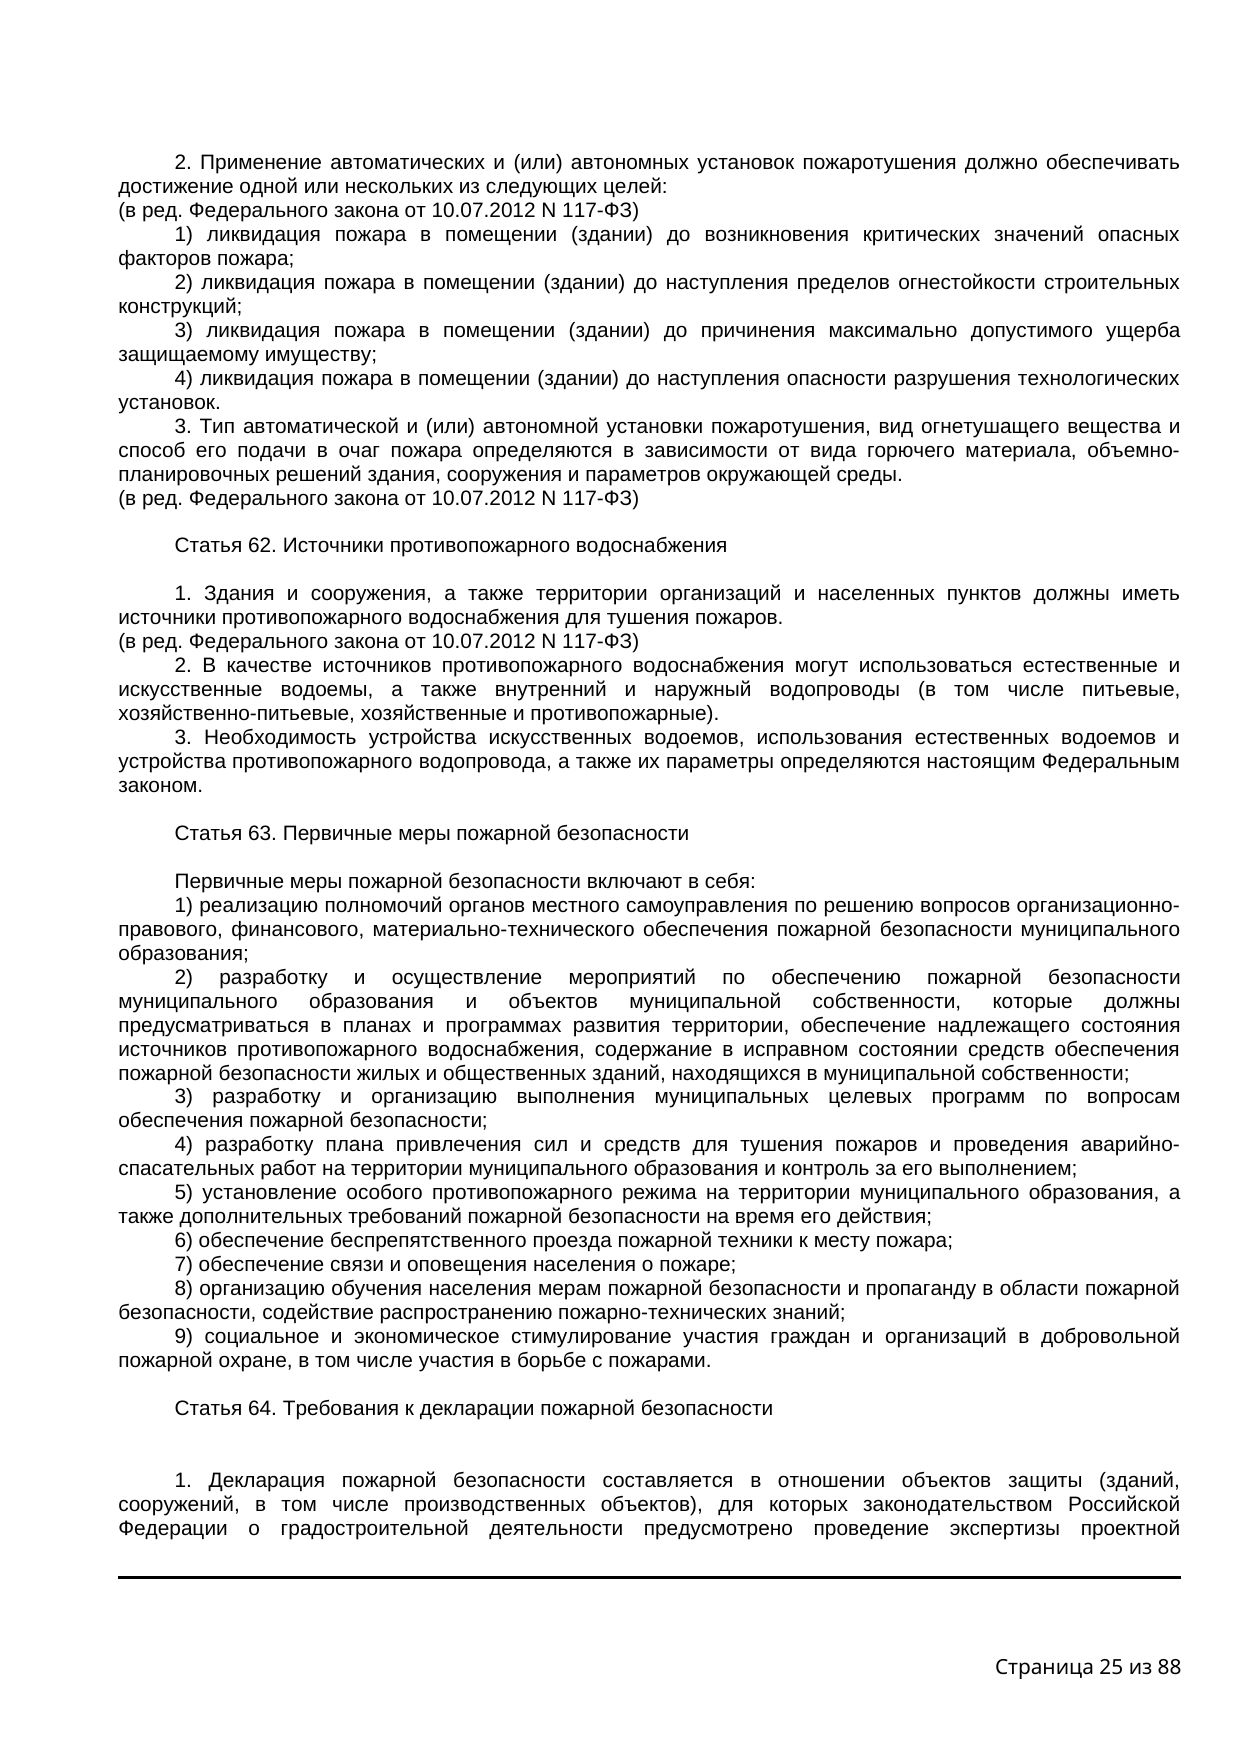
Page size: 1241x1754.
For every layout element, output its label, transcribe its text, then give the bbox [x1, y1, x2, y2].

text 3. Тип автоматической и (или) автономной установки пожаротушения, вид огнетушащего вещества и способ его подачи в очаг пожара определяются в зависимости от вида горючего материала, объемно-планировочных решений здания, сооружения и параметров окружающей среды. [118, 413, 1181, 485]
text 1) ликвидация пожара в помещении (здании) до возникновения критических значений опасных факторов пожара; [118, 222, 1181, 270]
text 7) обеспечение связи и оповещения населения о пожаре; [118, 1252, 1181, 1276]
text 2) разработку и осуществление мероприятий по обеспечению пожарной безопасности муниципального образования и объектов муниципальной собственности, которые должны предусматриваться в планах и программах развития территории, обеспечение надлежащего состояния источников противопожарного водоснабжения, содержание в исправном состоянии средств обеспечения пожарной безопасности жилых и общественных зданий, находящихся в муниципальной собственности; [118, 964, 1181, 1084]
text 3) ликвидация пожара в помещении (здании) до причинения максимально допустимого ущерба защищаемому имуществу; [118, 318, 1181, 366]
text 2) ликвидация пожара в помещении (здании) до наступления пределов огнестойкости строительных конструкций; [118, 270, 1181, 318]
text Статья 62. Источники противопожарного водоснабжения [118, 533, 1181, 557]
text 9) социальное и экономическое стимулирование участия граждан и организаций в добровольной пожарной охране, в том числе участия в борьбе с пожарами. [118, 1324, 1181, 1372]
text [118, 198, 1181, 222]
text Статья 64. Требования к декларации пожарной безопасности [118, 1396, 1181, 1420]
text 4) разработку плана привлечения сил и средств для тушения пожаров и проведения аварийно-спасательных работ на территории муниципального образования и контроль за его выполнением; [118, 1132, 1181, 1180]
text 5) установление особого противопожарного режима на территории муниципального образования, а также дополнительных требований пожарной безопасности на время его действия; [118, 1180, 1181, 1228]
text Первичные меры пожарной безопасности включают в себя: [118, 869, 1181, 893]
text 3. Необходимость устройства искусственных водоемов, использования естественных водоемов и устройства противопожарного водопровода, а также их параметры определяются настоящим Федеральным законом. [118, 725, 1181, 797]
text (в ред. Федерального закона от 10.07.2012 N 117-ФЗ) [118, 629, 1181, 653]
text 8) организацию обучения населения мерам пожарной безопасности и пропаганду в области пожарной безопасности, содействие распространению пожарно-технических знаний; [118, 1276, 1181, 1324]
text 2. Применение автоматических и (или) автономных установок пожаротушения должно обеспечивать достижение одной или нескольких из следующих целей: [118, 150, 1181, 198]
text 2. В качестве источников противопожарного водоснабжения могут использоваться естественные и искусственные водоемы, а также внутренний и наружный водопроводы (в том числе питьевые, хозяйственно-питьевые, хозяйственные и противопожарные). [118, 653, 1181, 725]
text (в ред. Федерального закона от 10.07.2012 N 117-ФЗ) [118, 485, 1181, 509]
text 6) обеспечение беспрепятственного проезда пожарной техники к месту пожара; [118, 1228, 1181, 1252]
text 1. Здания и сооружения, а также территории организаций и населенных пунктов должны иметь источники противопожарного водоснабжения для тушения пожаров. [118, 581, 1181, 629]
text 4) ликвидация пожара в помещении (здании) до наступления опасности разрушения технологических установок. [118, 366, 1181, 413]
text 1) реализацию полномочий органов местного самоуправления по решению вопросов организационно-правового, финансового, материально-технического обеспечения пожарной безопасности муниципального образования; [118, 893, 1181, 964]
text Статья 63. Первичные меры пожарной безопасности [118, 821, 1181, 845]
text 3) разработку и организацию выполнения муниципальных целевых программ по вопросам обеспечения пожарной безопасности; [118, 1084, 1181, 1132]
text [118, 1468, 1181, 1539]
